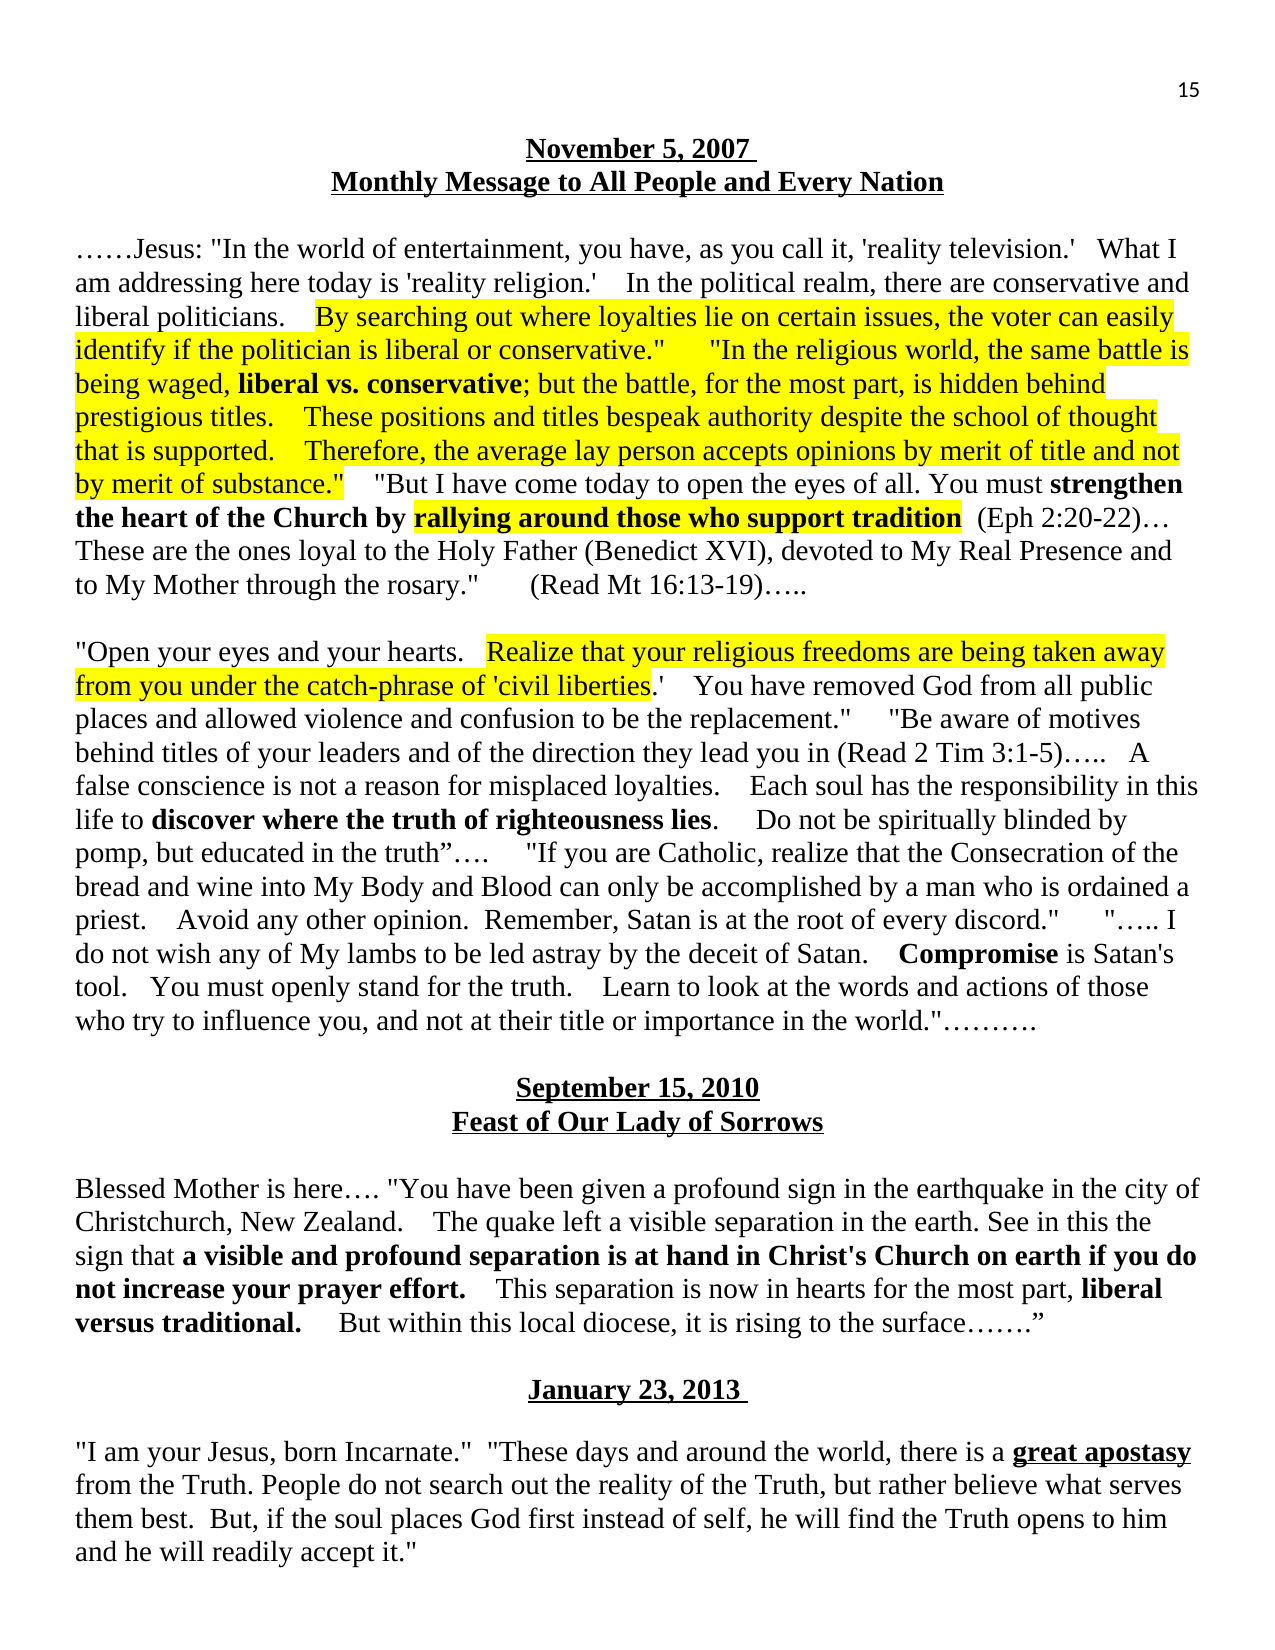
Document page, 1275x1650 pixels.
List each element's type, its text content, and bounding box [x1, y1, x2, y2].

text ……Jesus: "In the world of entertainment, you have, as you call it, 'reality television.' What I am addressing here today is 'reality religion.' In the political realm, there are conservative and liberal politicians. By searching out where loyalties lie on certain issues, the voter can easily identify if the politician is liberal or conservative." "In the religious world, the same battle is being waged, liberal vs. conservative; but the battle, for the most part, is hidden behind prestigious titles. These positions and titles bespeak authority despite the school of thought that is supported. Therefore, the average lay person accepts opinions by merit of title and not by merit of substance." "But I have come today to open the eyes of all. You must strengthen the heart of the Church by rallying around those who support tradition (Eph 2:20-22)… These are the ones loyal to the Holy Father (Benedict XVI), devoted to My Real Presence and to My Mother through the rosary." (Read Mt 16:13-19)….. [75, 232, 1200, 601]
text Feast of Our Lady of Sorrows [75, 1104, 1200, 1137]
text November 5, 2007 [75, 131, 1200, 164]
text Blessed Mother is here…. "You have been given a profound sign in the earthquake in the city of Christchurch, New Zealand. The quake left a visible separation in the earth. See in this the sign that a visible and profound separation is at hand in Christ's Church on earth if you do not increase your prayer effort. This separation is now in hearts for the most part, liberal versus traditional. But within this local diocese, it is rising to the surface…….” [75, 1171, 1200, 1338]
text Monthly Message to All People and Every Nation [75, 164, 1200, 198]
text January 23, 2013 [75, 1372, 1200, 1434]
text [75, 1434, 1200, 1568]
text September 15, 2010 [75, 1070, 1200, 1104]
text "Open your eyes and your hearts. Realize that your religious freedoms are being taken away from you under the catch-phrase of 'civil liberties.' You have removed God from all public places and allowed violence and confusion to be the replacement." "Be aware of motives behind titles of your leaders and of the direction they lead you in (Read 2 Tim 3:1-5)….. A false conscience is not a reason for misplaced loyalties. Each soul has the responsibility in this life to discover where the truth of righteousness lies. Do not be spiritually blinded by pomp, but educated in the truth”…. "If you are Catholic, realize that the Consecration of the bread and wine into My Body and Blood can only be accomplished by a man who is ordained a priest. Avoid any other opinion. Remember, Satan is at the root of every discord." "….. I do not wish any of My lambs to be led astray by the deceit of Satan. Compromise is Satan's tool. You must openly stand for the truth. Learn to look at the words and actions of those who try to influence you, and not at their title or importance in the world."………. [75, 601, 1200, 1037]
